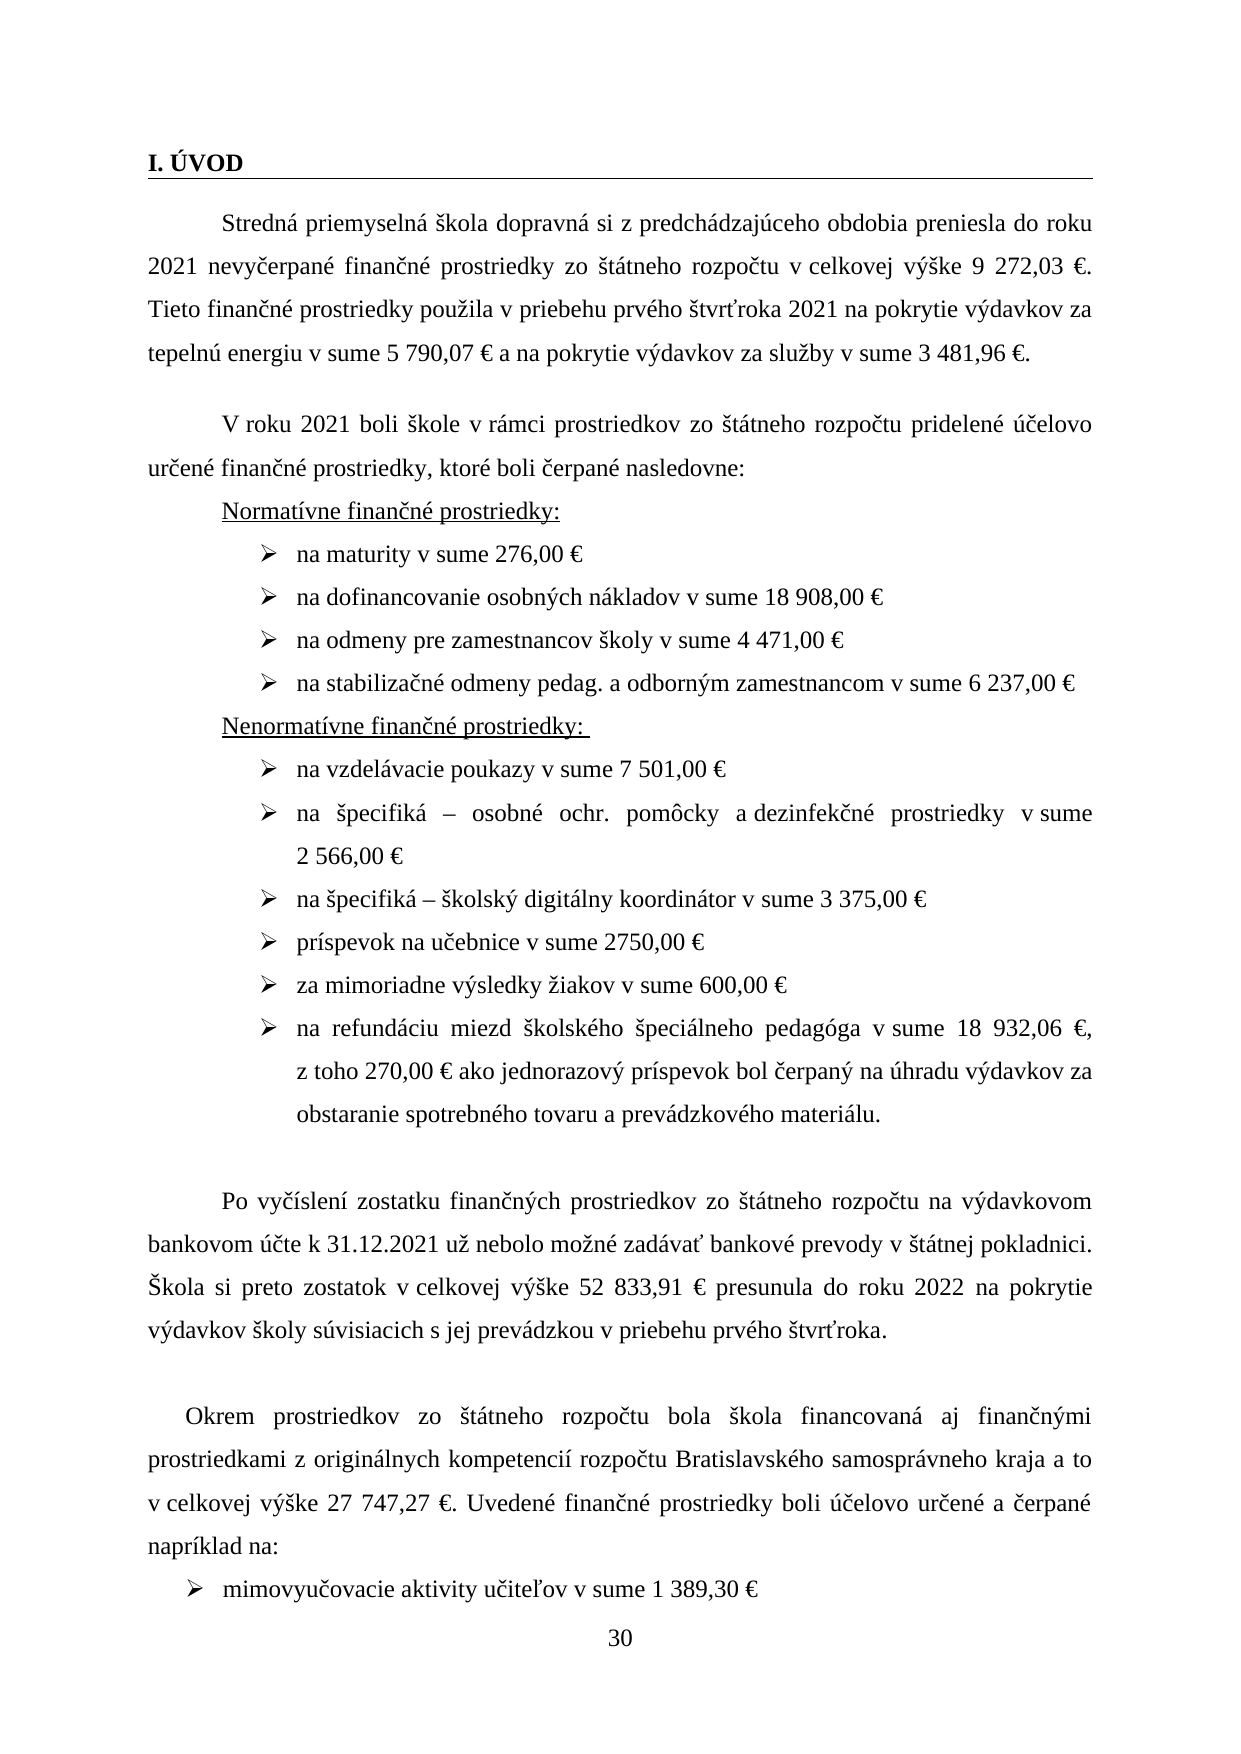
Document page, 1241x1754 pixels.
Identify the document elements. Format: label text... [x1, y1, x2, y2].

list na dofinancovanie osobných nákladov v sume 18 908,00 € [259, 582, 1093, 611]
text Po vyčíslení zostatku finančných prostriedkov zo štátneho rozpočtu na výdavkovom bankovom účte k 31.12.2021 už nebolo možné zadávať bankové prevody v štátnej pokladnici. Škola si preto zostatok v celkovej výške 52 833,91 € presunula do roku 2022 na pokrytie výdavkov školy súvisiacich s jej prevádzkou v priebehu prvého štvrťroka. [148, 1186, 1093, 1344]
list na špecifiká – osobné ochr. pomôcky a dezinfekčné prostriedky v sume 2 566,00 € [259, 798, 1093, 869]
list mimovyučovacie aktivity učiteľov v sume 1 389,30 € [185, 1574, 1093, 1603]
text V roku 2021 boli škole v rámci prostriedkov zo štátneho rozpočtu pridelené účelovo určené finančné prostriedky, ktoré boli čerpané nasledovne: [148, 409, 1093, 481]
list na vzdelávacie poukazy v sume 7 501,00 € [259, 754, 1093, 783]
text Nenormatívne finančné prostriedky: [221, 711, 1093, 740]
text Normatívne finančné prostriedky: [148, 496, 1093, 524]
list na špecifiká – školský digitálny koordinátor v sume 3 375,00 € [259, 884, 1093, 913]
text I. ÚVOD [148, 148, 1093, 178]
list na maturity v sume 276,00 € [259, 539, 1093, 568]
list na odmeny pre zamestnancov školy v sume 4 471,00 € [259, 625, 1093, 654]
list príspevok na učebnice v sume 2750,00 € [259, 927, 1093, 956]
list na refundáciu miezd školského špeciálneho pedagóga v sume 18 932,06 €, z toho 270,00 € ako jednorazový príspevok bol čerpaný na úhradu výdavkov za obstaranie spotrebného tovaru a prevádzkového materiálu. [259, 1013, 1093, 1128]
list za mimoriadne výsledky žiakov v sume 600,00 € [259, 970, 1093, 999]
list na stabilizačné odmeny pedag. a odborným zamestnancom v sume 6 237,00 € [259, 668, 1093, 697]
text Okrem prostriedkov zo štátneho rozpočtu bola škola financovaná aj finančnými prostriedkami z originálnych kompetencií rozpočtu Bratislavského samosprávneho kraja a to v celkovej výške 27 747,27 €. Uvedené finančné prostriedky boli účelovo určené a čerpané napríklad na: [148, 1401, 1093, 1559]
text Stredná priemyselná škola dopravná si z predchádzajúceho obdobia preniesla do roku 2021 nevyčerpané finančné prostriedky zo štátneho rozpočtu v celkovej výške 9 272,03 €. Tieto finančné prostriedky použila v priebehu prvého štvrťroka 2021 na pokrytie výdavkov za tepelnú energiu v sume 5 790,07 € a na pokrytie výdavkov za služby v sume 3 481,96 €. [148, 208, 1093, 366]
